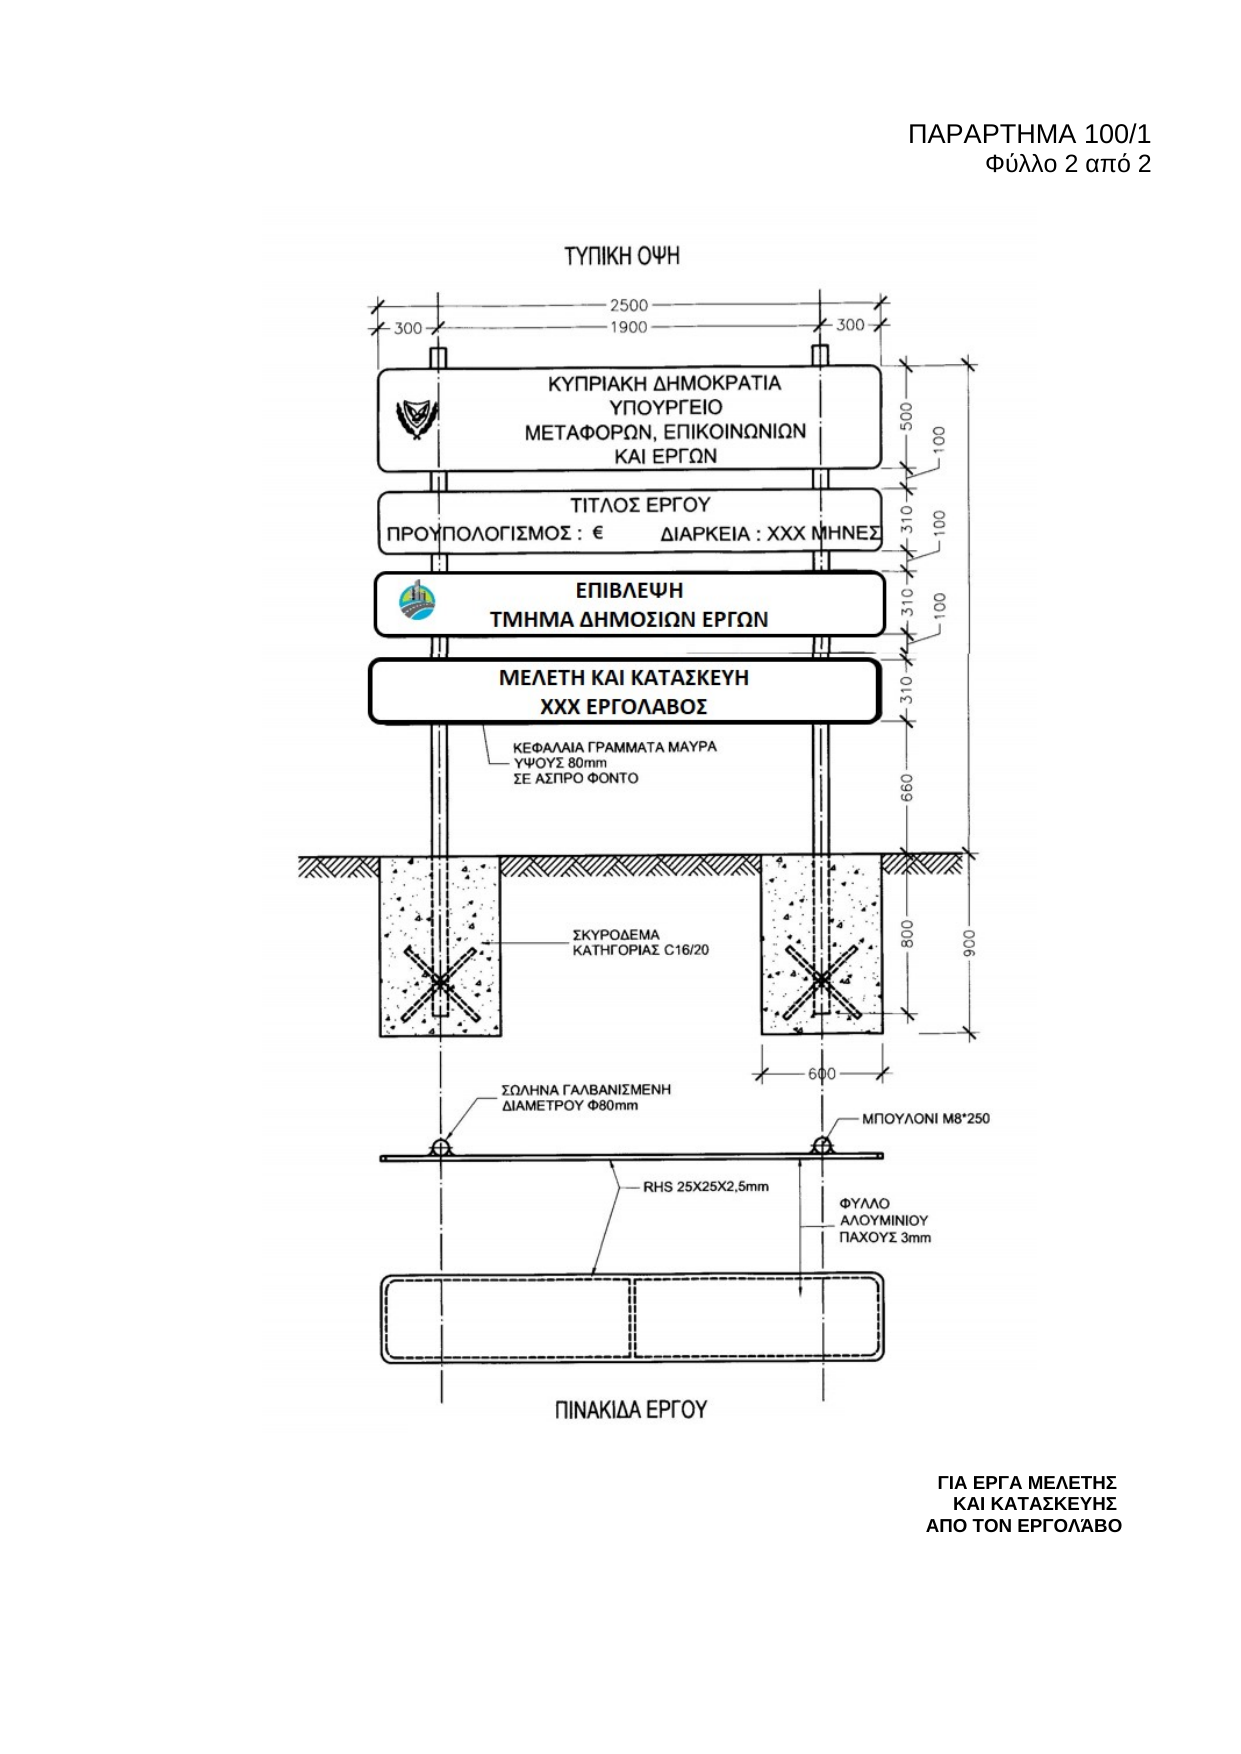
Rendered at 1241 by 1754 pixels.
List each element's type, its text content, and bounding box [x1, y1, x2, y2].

text ΠΑΡΑΡΤΗΜΑ 100/1 [327, 118, 1152, 149]
text Φύλλο 2 από 2 [327, 149, 1152, 178]
picture [262, 206, 1038, 1443]
text ΓΙΑ ΕΡΓΑ ΜΕΛΕΤΗΣ ΚΑΙ ΚΑΤΑΣΚΕΥΗΣ ΑΠΟ ΤΟΝ ΕΡΓΟΛΆΒΟ [177, 1472, 1122, 1536]
